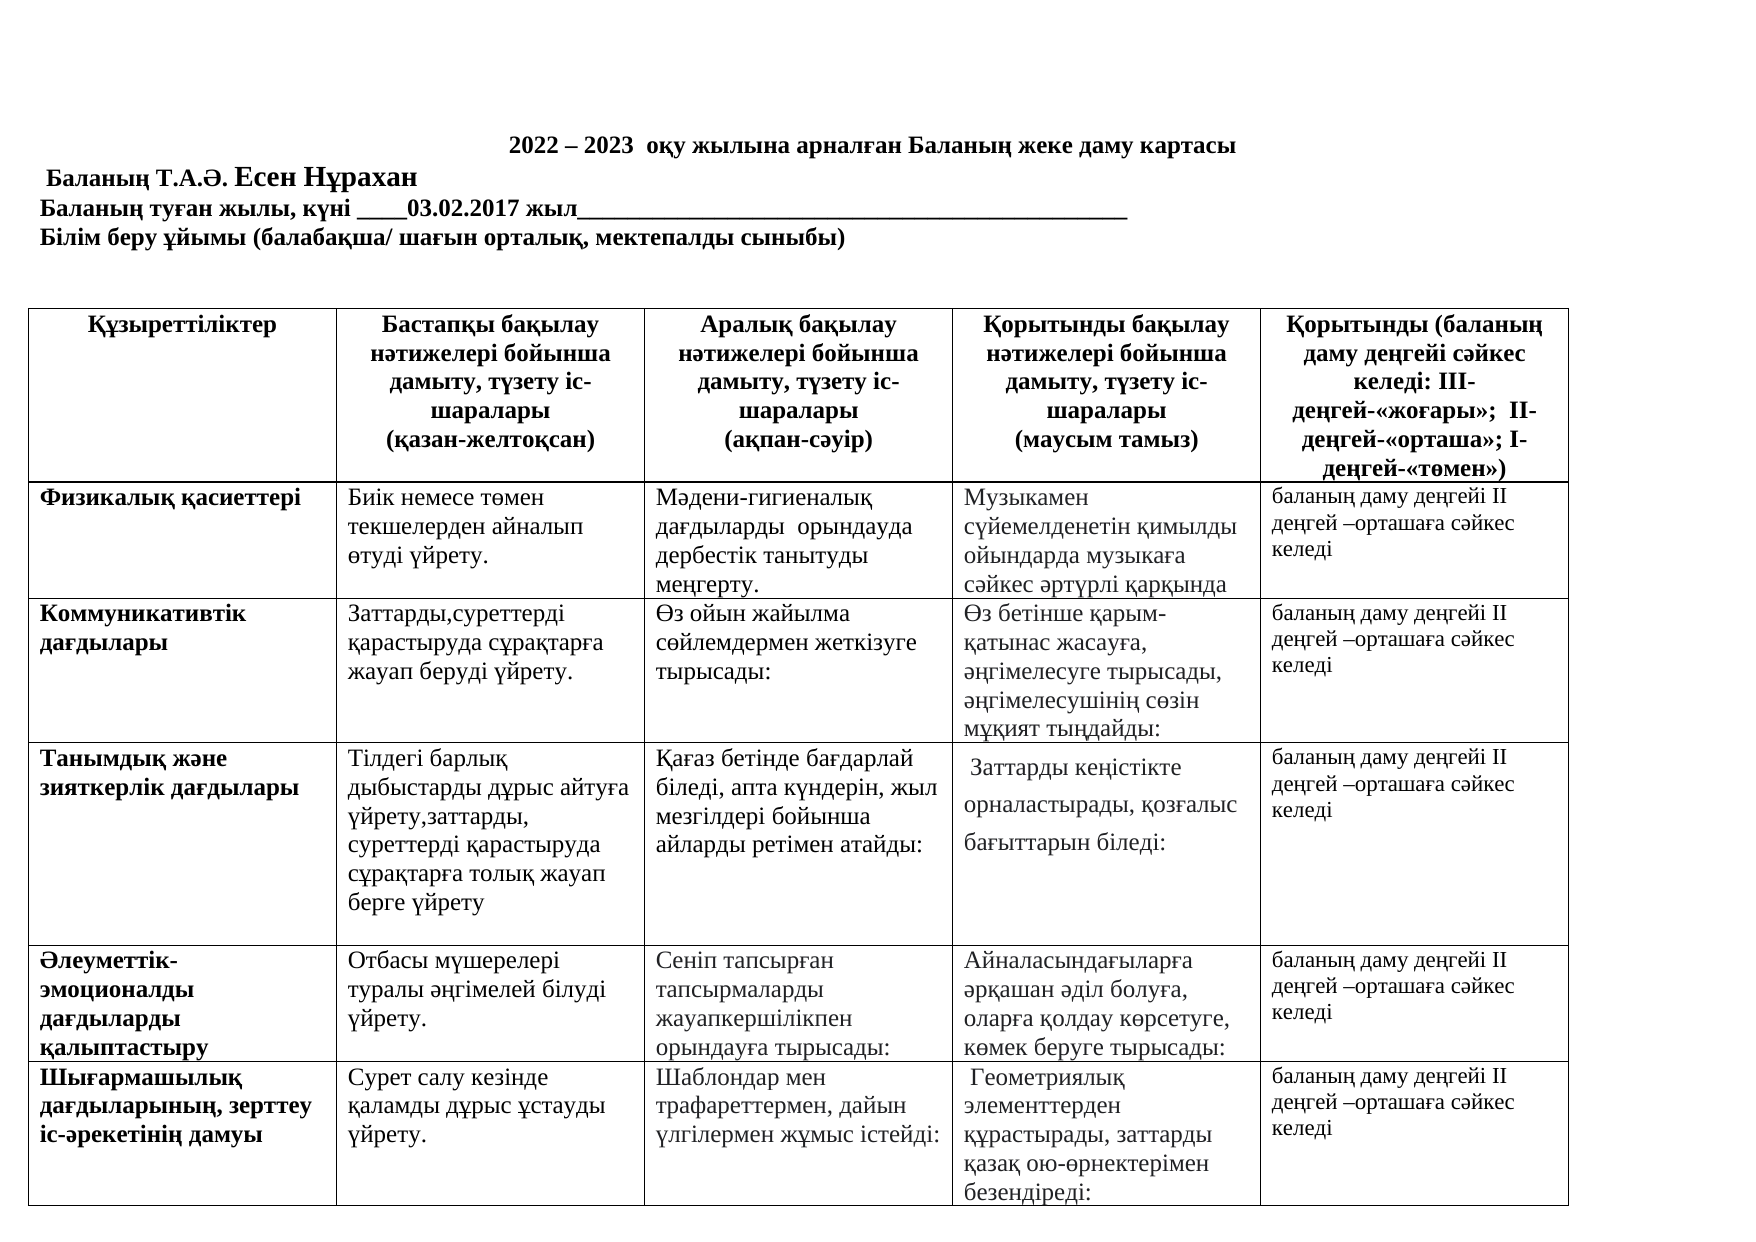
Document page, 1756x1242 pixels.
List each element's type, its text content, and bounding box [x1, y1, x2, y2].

table_cell Өз бетінше қарым-қатынас жасауға, әңгімелесуге тырысады, әңгімелесушінің сөзін мұқият тыңдайды: [953, 599, 1260, 742]
table_cell Әлеуметтік-эмоционалды дағдыларды қалыптастыру [29, 946, 336, 1061]
table_header Бастапқы бақылау нәтижелері бойынша дамыту, түзету іс-шаралары (қазан-желтоқсан) [337, 309, 644, 481]
text Баланың Т.А.Ә. Есен Нұрахан [39, 159, 1705, 193]
table_cell Коммуникативтік дағдылары [29, 599, 336, 742]
table_header Құзыреттіліктер [29, 309, 336, 481]
table_cell Шаблондар мен трафареттермен, дайын үлгілермен жұмыс істейді: [645, 1062, 952, 1205]
text 2022 – 2023 оқу жылына арналған Баланың жеке даму картасы [39, 131, 1705, 159]
table_cell Сеніп тапсырған тапсырмаларды жауапкершілікпен орындауға тырысады: [824, 946, 952, 1061]
table_header Қорытынды бақылау нәтижелері бойынша дамыту, түзету іс-шаралары (маусым тамыз) [953, 309, 1260, 481]
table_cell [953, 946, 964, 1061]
table_cell Заттарды кеңістікте орналастырады, қозғалыс бағыттарын біледі: [953, 743, 1260, 944]
text Білім беру ұйымы (балабақша/ шағын орталық, мектепалды сыныбы) [39, 222, 1705, 250]
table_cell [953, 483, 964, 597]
table_header Қорытынды (баланың даму деңгейі сәйкес келеді: III-деңгей-«жоғары»; II-деңгей-«орташа»; I-деңгей-«төмен») [1261, 309, 1568, 481]
table_cell баланың даму деңгейі ІІ деңгей –орташаға сәйкес келеді [1261, 946, 1568, 1061]
table_cell Мәдени-гигиеналық дағдыларды орындауда дербестік танытуды меңгерту. [645, 483, 952, 597]
table_cell Сурет салу кезінде қаламды дұрыс ұстауды үйрету. [337, 1062, 644, 1205]
table_cell баланың даму деңгейі ІІ деңгей –орташаға сәйкес келеді [1261, 483, 1568, 597]
table_cell Музыкамен сүйемелденетін қимылды ойындарда музыкаға сәйкес әртүрлі қарқында [1089, 483, 1260, 597]
table_cell баланың даму деңгейі ІІ деңгей –орташаға сәйкес келеді [1261, 599, 1568, 742]
table_cell Заттарды,суреттерді қарастыруда сұрақтарға жауап беруді үйрету. [337, 599, 644, 742]
table_cell Отбасы мүшерелері туралы әңгімелей білуді үйрету. [337, 946, 644, 1061]
table_cell Биік немесе төмен текшелерден айналып өтуді үйрету. [337, 483, 644, 597]
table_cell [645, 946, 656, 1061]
table_cell Шығармашылық дағдыларының, зерттеу іс-әрекетінің дамуы [29, 1062, 336, 1205]
table_cell Физикалық қасиеттері [29, 483, 336, 597]
table_cell Айналасындағыларға әрқашан әділ болуға, оларға қолдау көрсетуге, көмек беруге тырысады: [1188, 946, 1260, 1061]
table_cell баланың даму деңгейі ІІ деңгей –орташаға сәйкес келеді [1261, 1062, 1568, 1205]
table_cell Өз ойын жайылма сөйлемдермен жеткізуге тырысады: [645, 599, 952, 742]
table_header Аралық бақылау нәтижелері бойынша дамыту, түзету іс-шаралары (ақпан-сәуір) [645, 309, 952, 481]
table_cell Танымдық және зияткерлік дағдылары [29, 743, 336, 944]
table_cell Қағаз бетінде бағдарлай біледі, апта күндерін, жыл мезгілдері бойынша айларды ретімен атайды: [645, 743, 952, 944]
text Баланың туған жылы, күні ____03.02.2017 жыл____________________________________________ [39, 193, 1705, 222]
table_cell Тілдегі барлық дыбыстарды дұрыс айтуға үйрету,заттарды, суреттерді қарастыруда сұрақтарға толық жауап берге үйрету [337, 743, 644, 944]
table_cell баланың даму деңгейі ІІ деңгей –орташаға сәйкес келеді [1261, 743, 1568, 944]
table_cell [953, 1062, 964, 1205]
table_cell Геометриялық элементтерден құрастырады, заттарды қазақ ою-өрнектерімен безендіреді: [1092, 1062, 1260, 1205]
